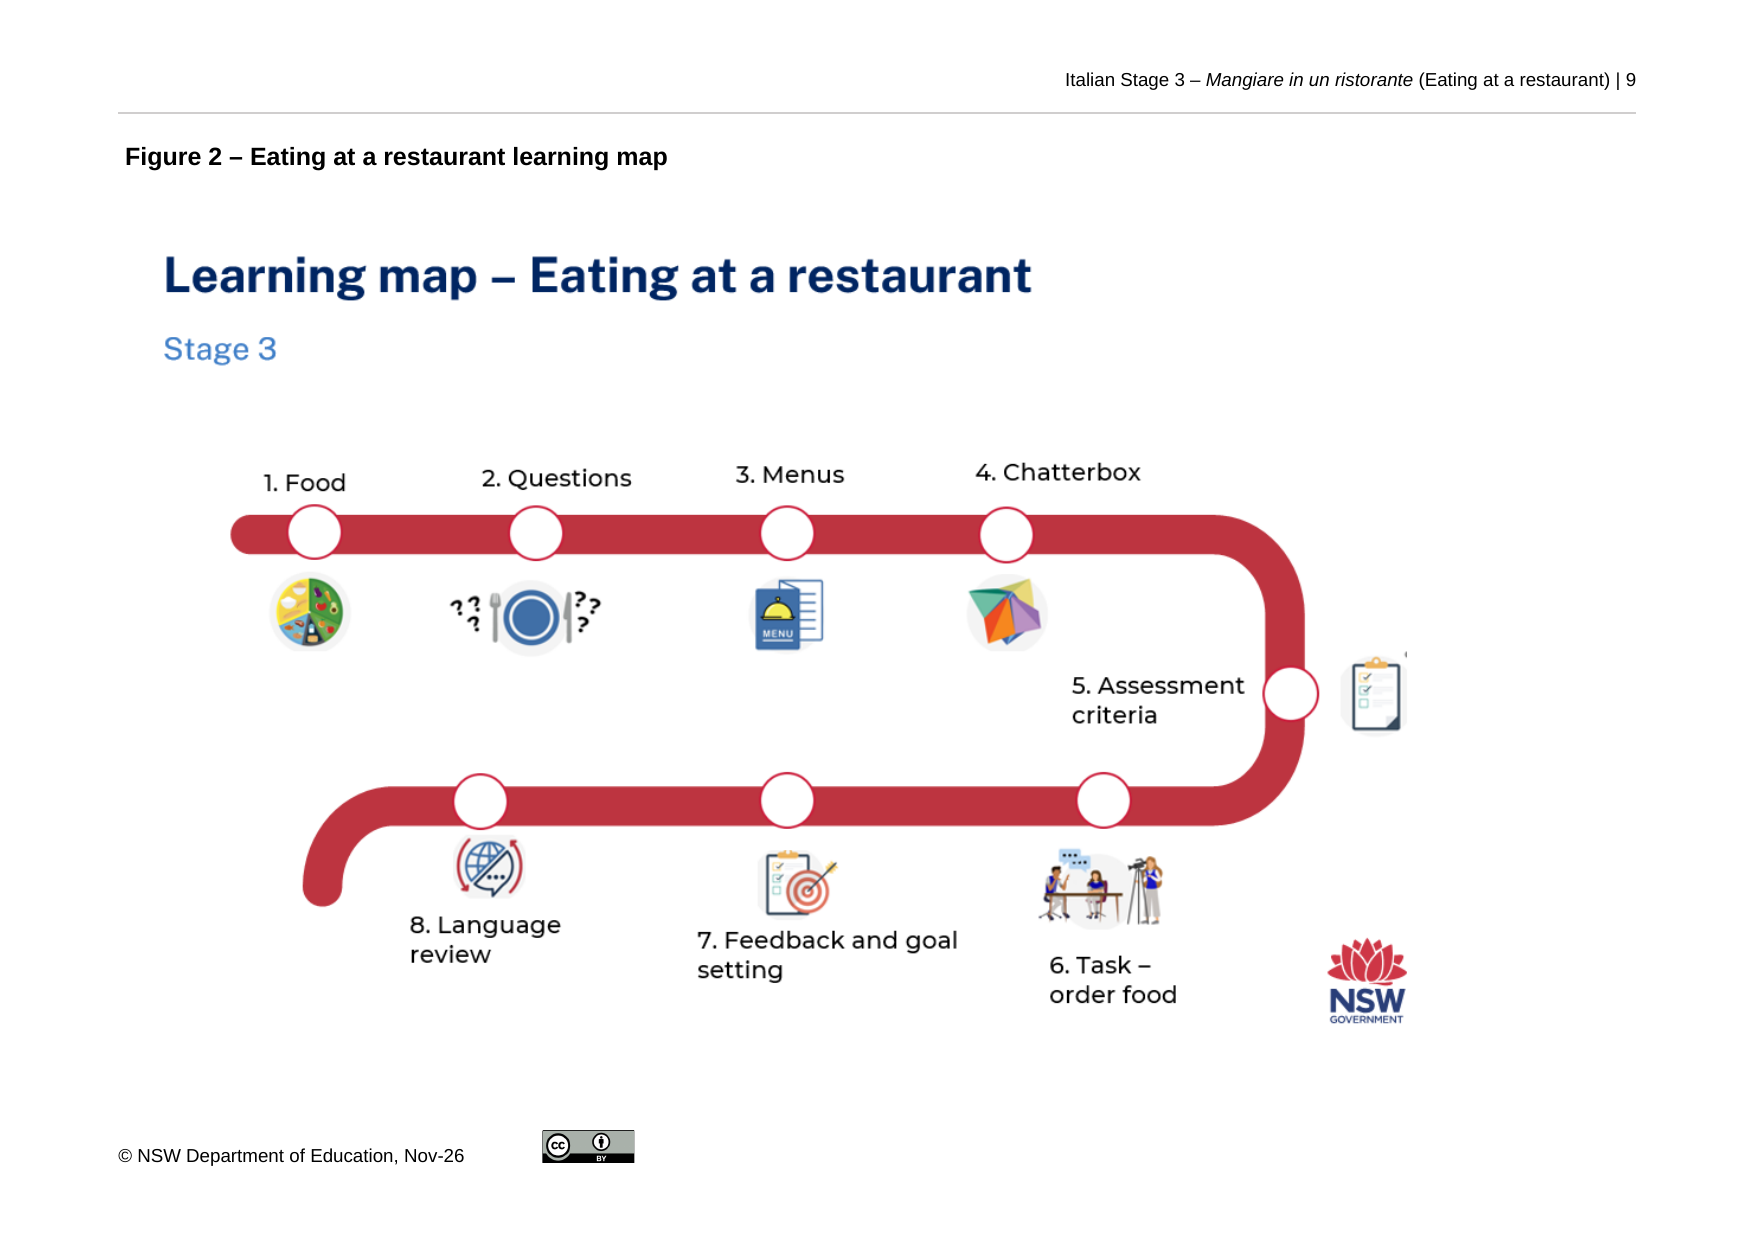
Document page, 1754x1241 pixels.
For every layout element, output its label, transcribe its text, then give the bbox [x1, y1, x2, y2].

text Figure 2 – Eating at a restaurant learning map [118, 142, 1636, 171]
picture [542, 1130, 635, 1163]
picture [118, 195, 1439, 1034]
